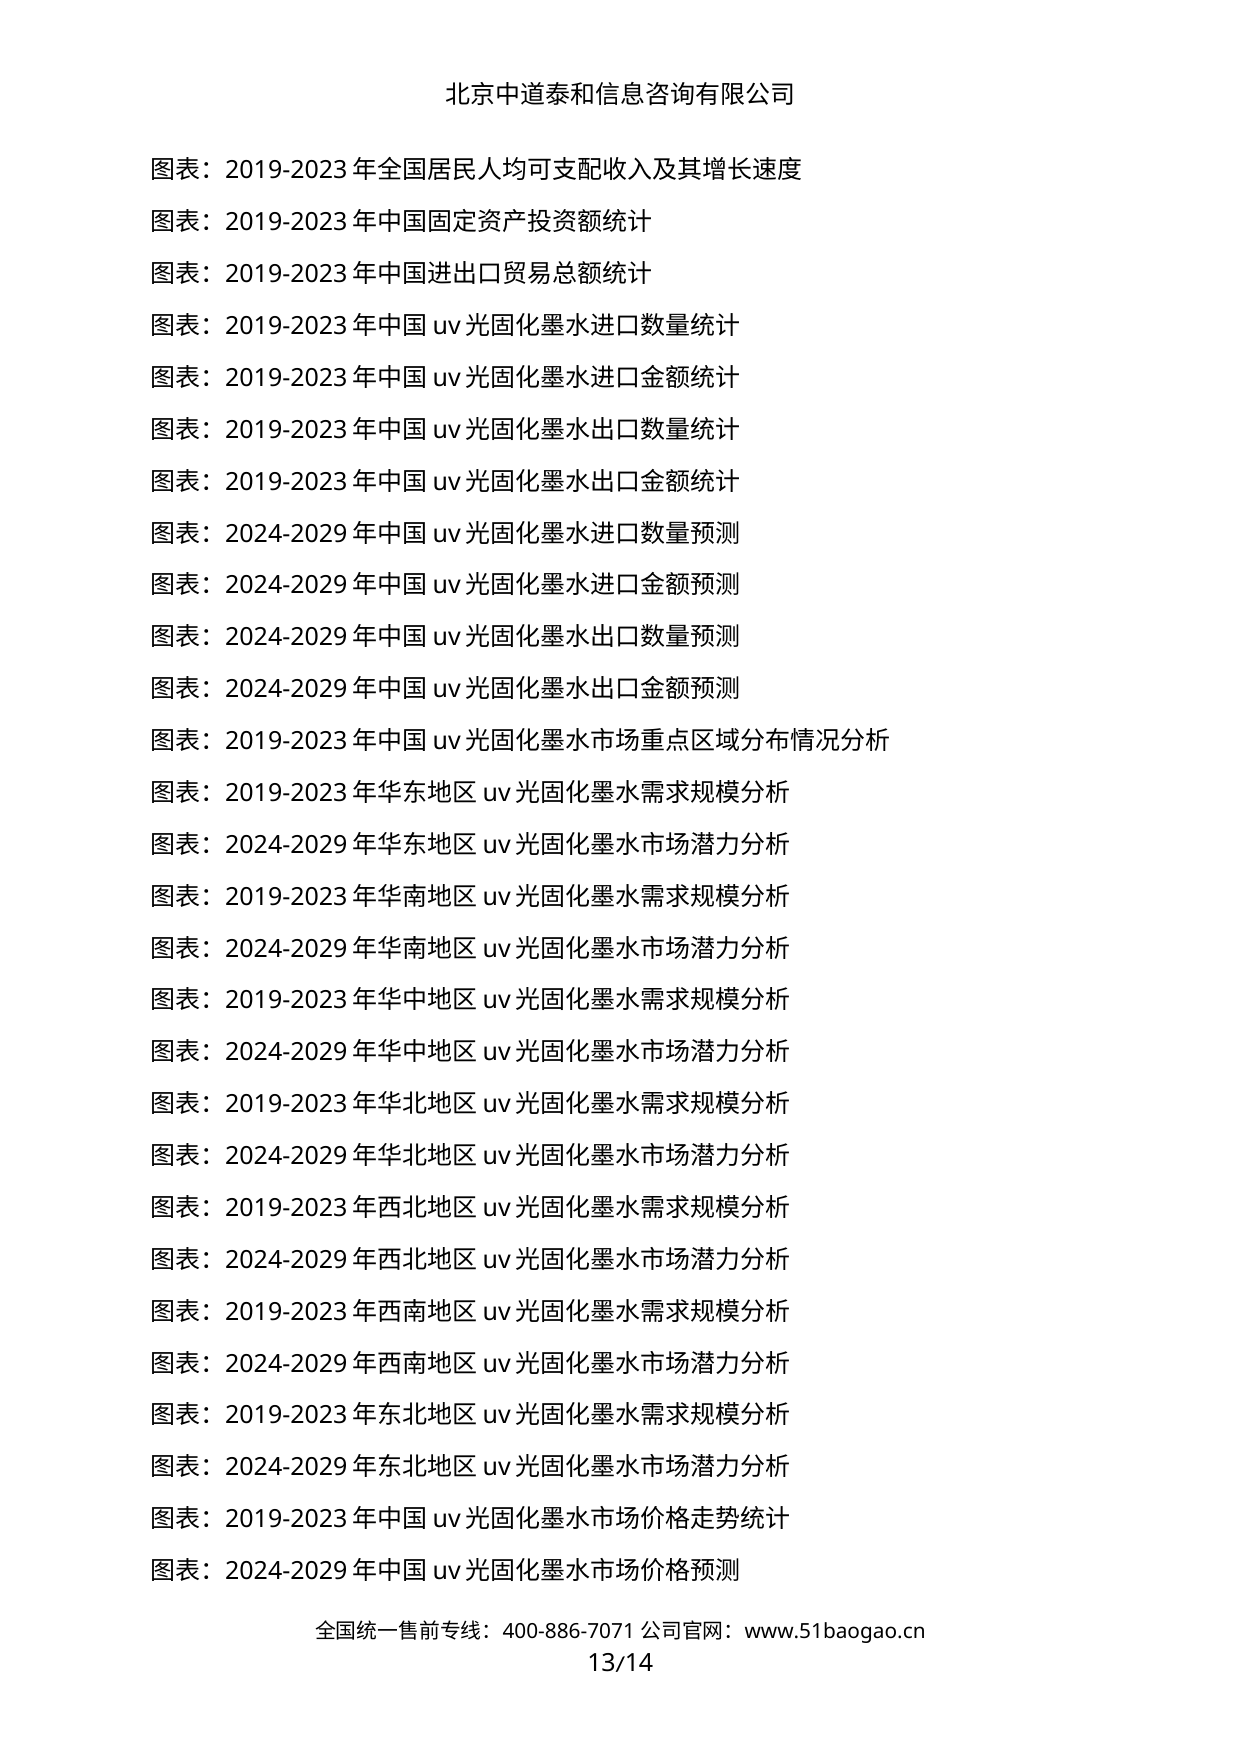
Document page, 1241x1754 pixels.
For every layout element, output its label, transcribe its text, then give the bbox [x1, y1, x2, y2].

text 图表：2019-2023年中国uv光固化墨水出口金额统计 [150, 461, 1090, 497]
text 图表：2024-2029年东北地区uv光固化墨水市场潜力分析 [150, 1447, 1090, 1483]
text 图表：2024-2029年西北地区uv光固化墨水市场潜力分析 [150, 1239, 1090, 1276]
text 图表：2019-2023年华北地区uv光固化墨水需求规模分析 [150, 1084, 1090, 1120]
text 图表：2019-2023年东北地区uv光固化墨水需求规模分析 [150, 1395, 1090, 1431]
text 图表：2024-2029年中国uv光固化墨水市场价格预测 [150, 1551, 1090, 1587]
text 图表：2024-2029年中国uv光固化墨水进口金额预测 [150, 565, 1090, 601]
text 图表：2019-2023年西南地区uv光固化墨水需求规模分析 [150, 1291, 1090, 1327]
text 图表：2019-2023年华南地区uv光固化墨水需求规模分析 [150, 876, 1090, 912]
text 图表：2019-2023年全国居民人均可支配收入及其增长速度 [150, 150, 1090, 186]
text 图表：2024-2029年中国uv光固化墨水出口金额预测 [150, 669, 1090, 705]
text 图表：2019-2023年中国uv光固化墨水进口数量统计 [150, 306, 1090, 342]
text 图表：2019-2023年华中地区uv光固化墨水需求规模分析 [150, 980, 1090, 1016]
text 图表：2019-2023年中国固定资产投资额统计 [150, 202, 1090, 238]
text 图表：2019-2023年中国uv光固化墨水进口金额统计 [150, 357, 1090, 394]
text 图表：2024-2029年西南地区uv光固化墨水市场潜力分析 [150, 1343, 1090, 1379]
text 图表：2019-2023年中国uv光固化墨水市场价格走势统计 [150, 1499, 1090, 1535]
text 图表：2024-2029年中国uv光固化墨水进口数量预测 [150, 513, 1090, 549]
text 图表：2024-2029年华北地区uv光固化墨水市场潜力分析 [150, 1136, 1090, 1172]
text 图表：2019-2023年中国uv光固化墨水出口数量统计 [150, 409, 1090, 446]
text 图表：2019-2023年中国进出口贸易总额统计 [150, 254, 1090, 290]
text 图表：2019-2023年中国uv光固化墨水市场重点区域分布情况分析 [150, 721, 1090, 757]
text 图表：2024-2029年中国uv光固化墨水出口数量预测 [150, 617, 1090, 653]
text 图表：2024-2029年华东地区uv光固化墨水市场潜力分析 [150, 824, 1090, 861]
text 图表：2019-2023年华东地区uv光固化墨水需求规模分析 [150, 772, 1090, 809]
text 图表：2024-2029年华中地区uv光固化墨水市场潜力分析 [150, 1032, 1090, 1068]
text 图表：2024-2029年华南地区uv光固化墨水市场潜力分析 [150, 928, 1090, 964]
text 图表：2019-2023年西北地区uv光固化墨水需求规模分析 [150, 1187, 1090, 1224]
